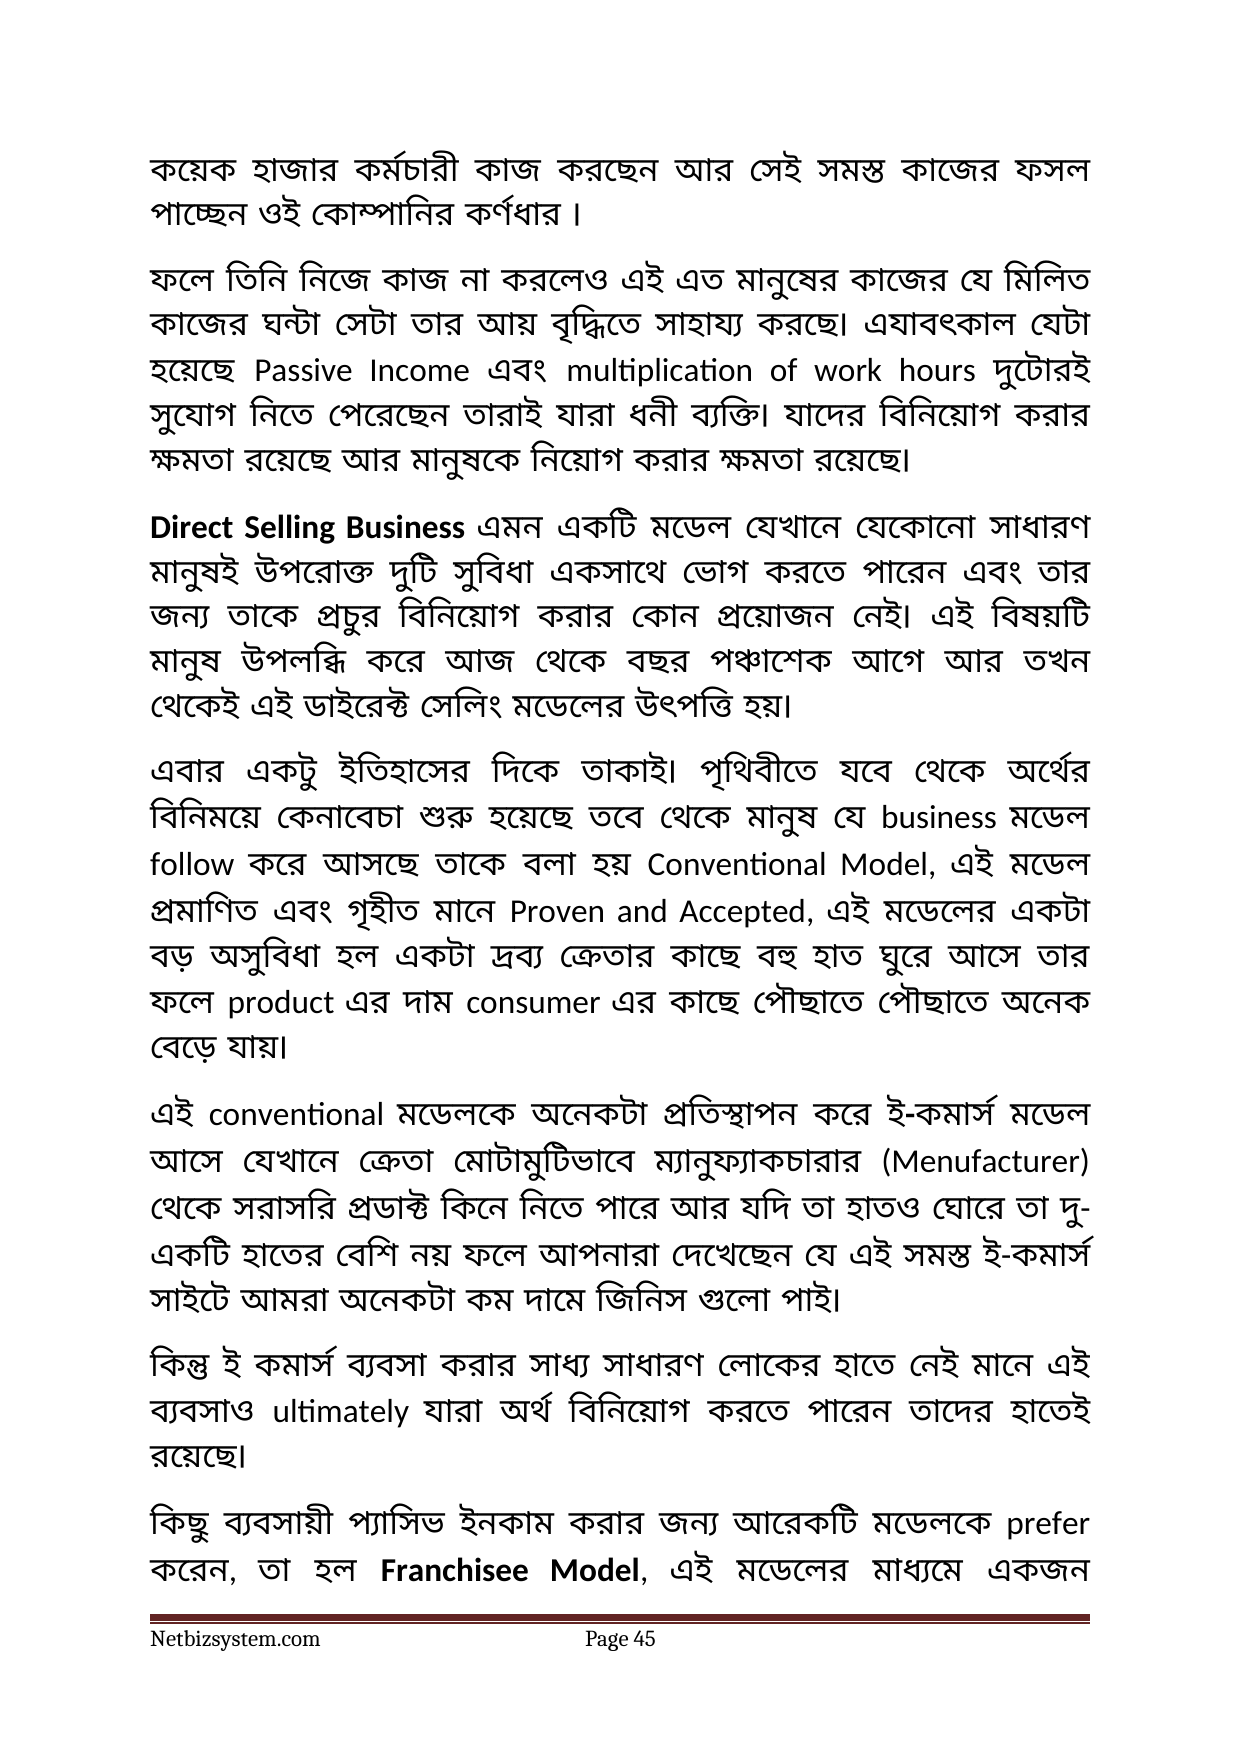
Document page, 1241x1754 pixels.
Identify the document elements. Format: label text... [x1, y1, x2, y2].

text এবার একটু ইতিহাসের দিকে তাকাই। পৃথিবীতে যবে থেকে অর্থের বিনিময়ে কেনাবেচা শুরু হয়েছে তবে থেকে মানুষ যে business মডেল follow করে আসছে তাকে বলা হয় Conventional Model, এই মডেল প্রমাণিত এবং গৃহীত মানে Proven and Accepted, এই মডেলের একটা বড় অসুবিধা হল একটা দ্রব্য ক্রেতার কাছে বহু হাত ঘুরে আসে তার ফলে product এর দাম consumer এর কাছে পৌছাতে পৌছাতে অনেক বেড়ে যায়। [150, 752, 1090, 1067]
text Direct Selling Business এমন একটি মডেল যেখানে যেকোনো সাধারণ মানুষই উপরোক্ত দুটি সুবিধা একসাথে ভোগ করতে পারেন এবং তার জন্য তাকে প্রচুর বিনিয়োগ করার কোন প্রয়োজন নেই। এই বিষয়টি মানুষ উপলব্ধি করে আজ থেকে বছর পঞ্চাশেক আগে আর তখন থেকেই এই ডাইরেক্ট সেলিং মডেলের উৎপত্তি হয়। [150, 506, 1090, 725]
text ফলে তিনি নিজে কাজ না করলেও এই এত মানুষের কাজের যে মিলিত কাজের ঘন্টা সেটা তার আয় বৃদ্ধিতে সাহায্য করছে। এযাবৎকাল যেটা হয়েছে Passive Income এবং multiplication of work hours দুটোরই সুযোগ নিতে পেরেছেন তারাই যারা ধনী ব্যক্তি। যাদের বিনিয়োগ করার ক্ষমতা রয়েছে আর মানুষকে নিয়োগ করার ক্ষমতা রয়েছে। [150, 260, 1090, 479]
text এই conventional মডেলকে অনেকটা প্রতিস্থাপন করে ই-কমার্স মডেল আসে যেখানে ক্রেতা মোটামুটিভাবে ম্যানুফ্যাকচারার (Menufacturer) থেকে সরাসরি প্রডাক্ট কিনে নিতে পারে আর যদি তা হাতও ঘোরে তা দু-একটি হাতের বেশি নয় ফলে আপনারা দেখেছেন যে এই সমস্ত ই-কমার্স সাইটে আমরা অনেকটা কম দামে জিনিস গুলো পাই। [150, 1093, 1090, 1319]
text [150, 1502, 1090, 1590]
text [150, 150, 1090, 233]
text কিন্তু ই কমার্স ব্যবসা করার সাধ্য সাধারণ লোকের হাতে নেই মানে এই ব্যবসাও ultimately যারা অর্থ বিনিয়োগ করতে পারেন তাদের হাতেই রয়েছে। [150, 1345, 1090, 1476]
